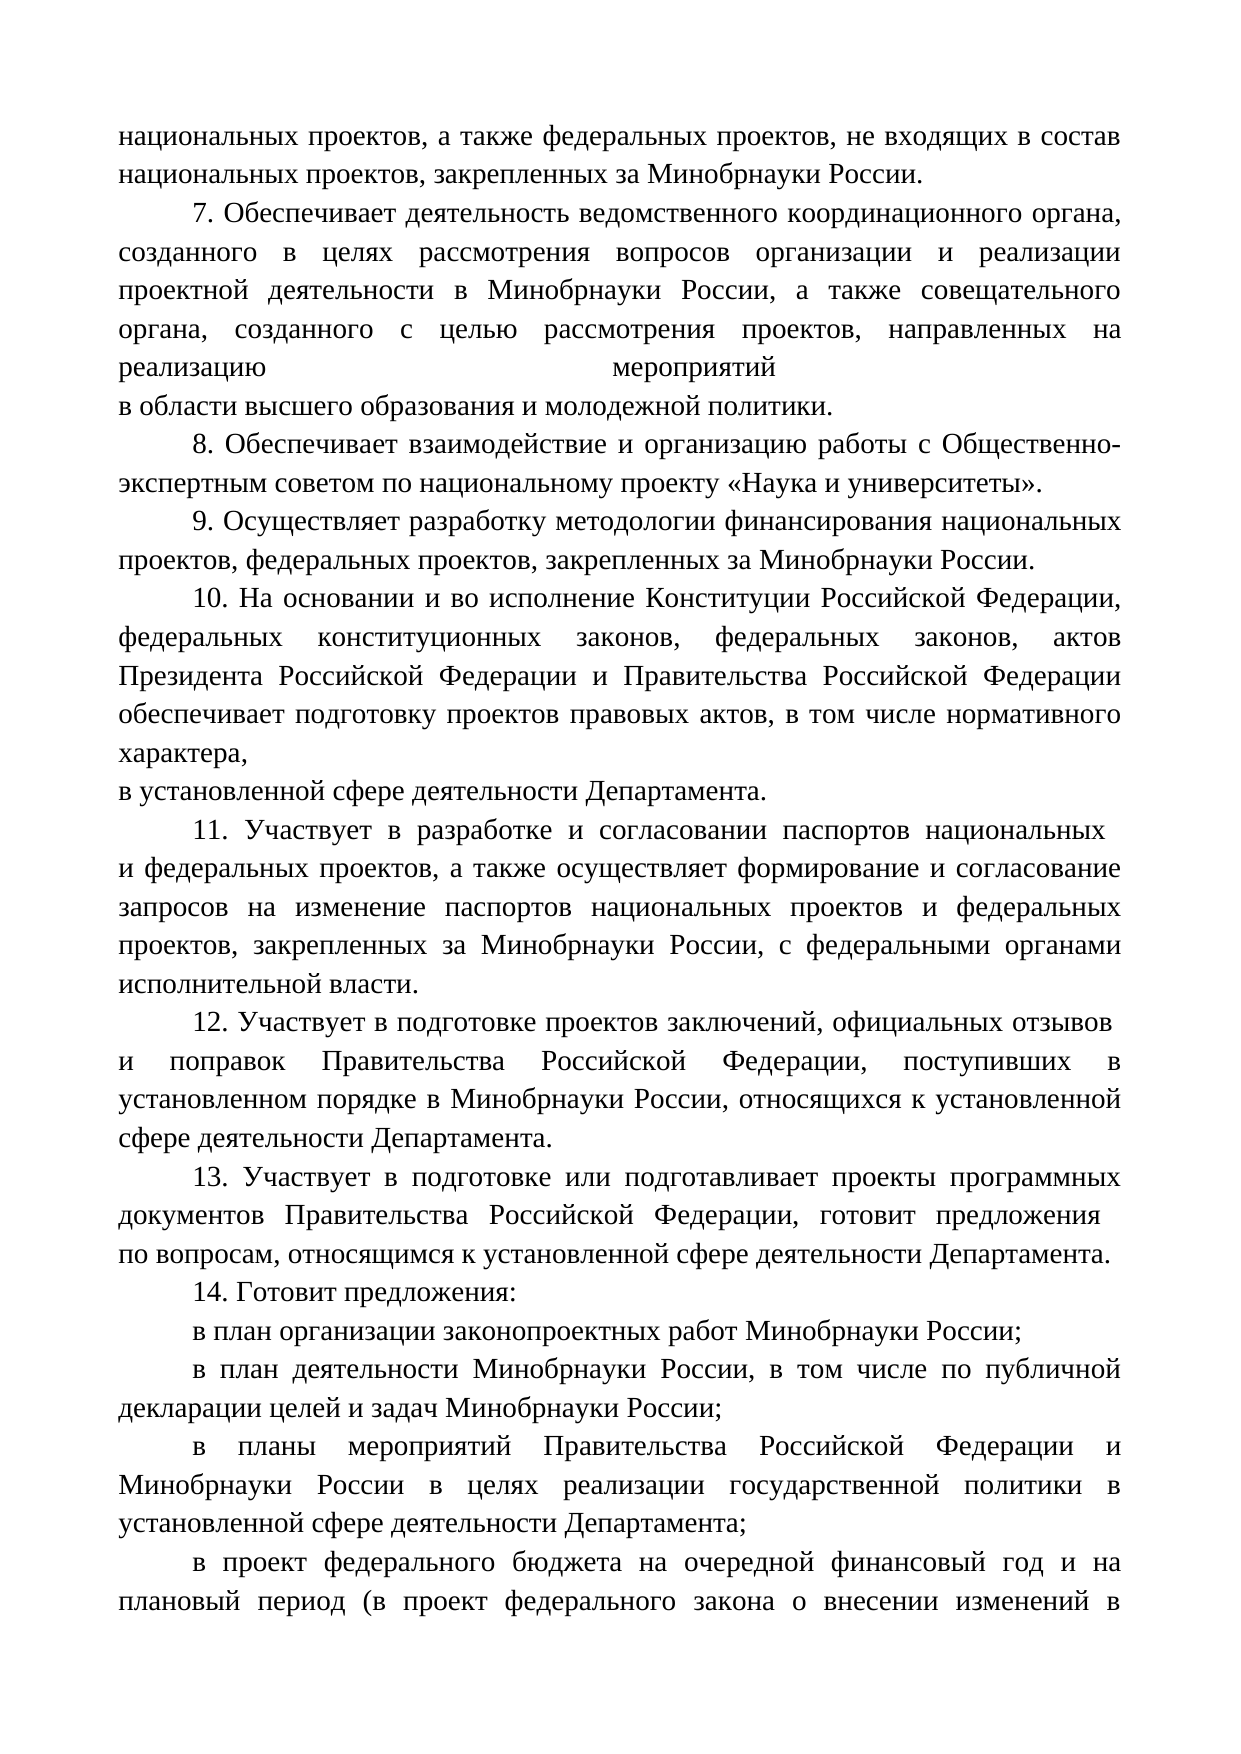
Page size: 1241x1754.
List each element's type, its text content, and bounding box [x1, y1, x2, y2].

text 8. Обеспечивает взаимодействие и организацию работы с Общественно-экспертным советом по национальному проекту «Наука и университеты». [118, 426, 1122, 498]
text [118, 118, 1122, 190]
text 9. Осуществляет разработку методологии финансирования национальных проектов, федеральных проектов, закрепленных за Минобрнауки России. [118, 503, 1122, 576]
text 14. Готовит предложения: [118, 1274, 1122, 1308]
text 10. На основании и во исполнение Конституции Российской Федерации, федеральных конституционных законов, федеральных законов, актов Президента Российской Федерации и Правительства Российской Федерации обеспечивает подготовку проектов правовых актов, в том числе нормативного характера, в установленной сфере деятельности Департамента. [118, 581, 1122, 807]
text 11. Участвует в разработке и согласовании паспортов национальных и федеральных проектов, а также осуществляет формирование и согласование запросов на изменение паспортов национальных проектов и федеральных проектов, закрепленных за Минобрнауки России, с федеральными органами исполнительной власти. [118, 812, 1122, 999]
text в планы мероприятий Правительства Российской Федерации и Минобрнауки России в целях реализации государственной политики в установленной сфере деятельности Департамента; [118, 1428, 1122, 1539]
text 13. Участвует в подготовке или подготавливает проекты программных документов Правительства Российской Федерации, готовит предложения по вопросам, относящимся к установленной сфере деятельности Департамента. [118, 1159, 1122, 1269]
text в план деятельности Минобрнауки России, в том числе по публичной декларации целей и задач Минобрнауки России; [118, 1351, 1122, 1423]
text в план организации законопроектных работ Минобрнауки России; [118, 1313, 1122, 1346]
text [118, 1544, 1122, 1616]
text 7. Обеспечивает деятельность ведомственного координационного органа, созданного в целях рассмотрения вопросов организации и реализации проектной деятельности в Минобрнауки России, а также совещательного органа, созданного с целью рассмотрения проектов, направленных на реализацию мероприятий в области высшего образования и молодежной политики. [118, 195, 1122, 421]
text 12. Участвует в подготовке проектов заключений, официальных отзывов и поправок Правительства Российской Федерации, поступивших в установленном порядке в Минобрнауки России, относящихся к установленной сфере деятельности Департамента. [118, 1004, 1122, 1154]
